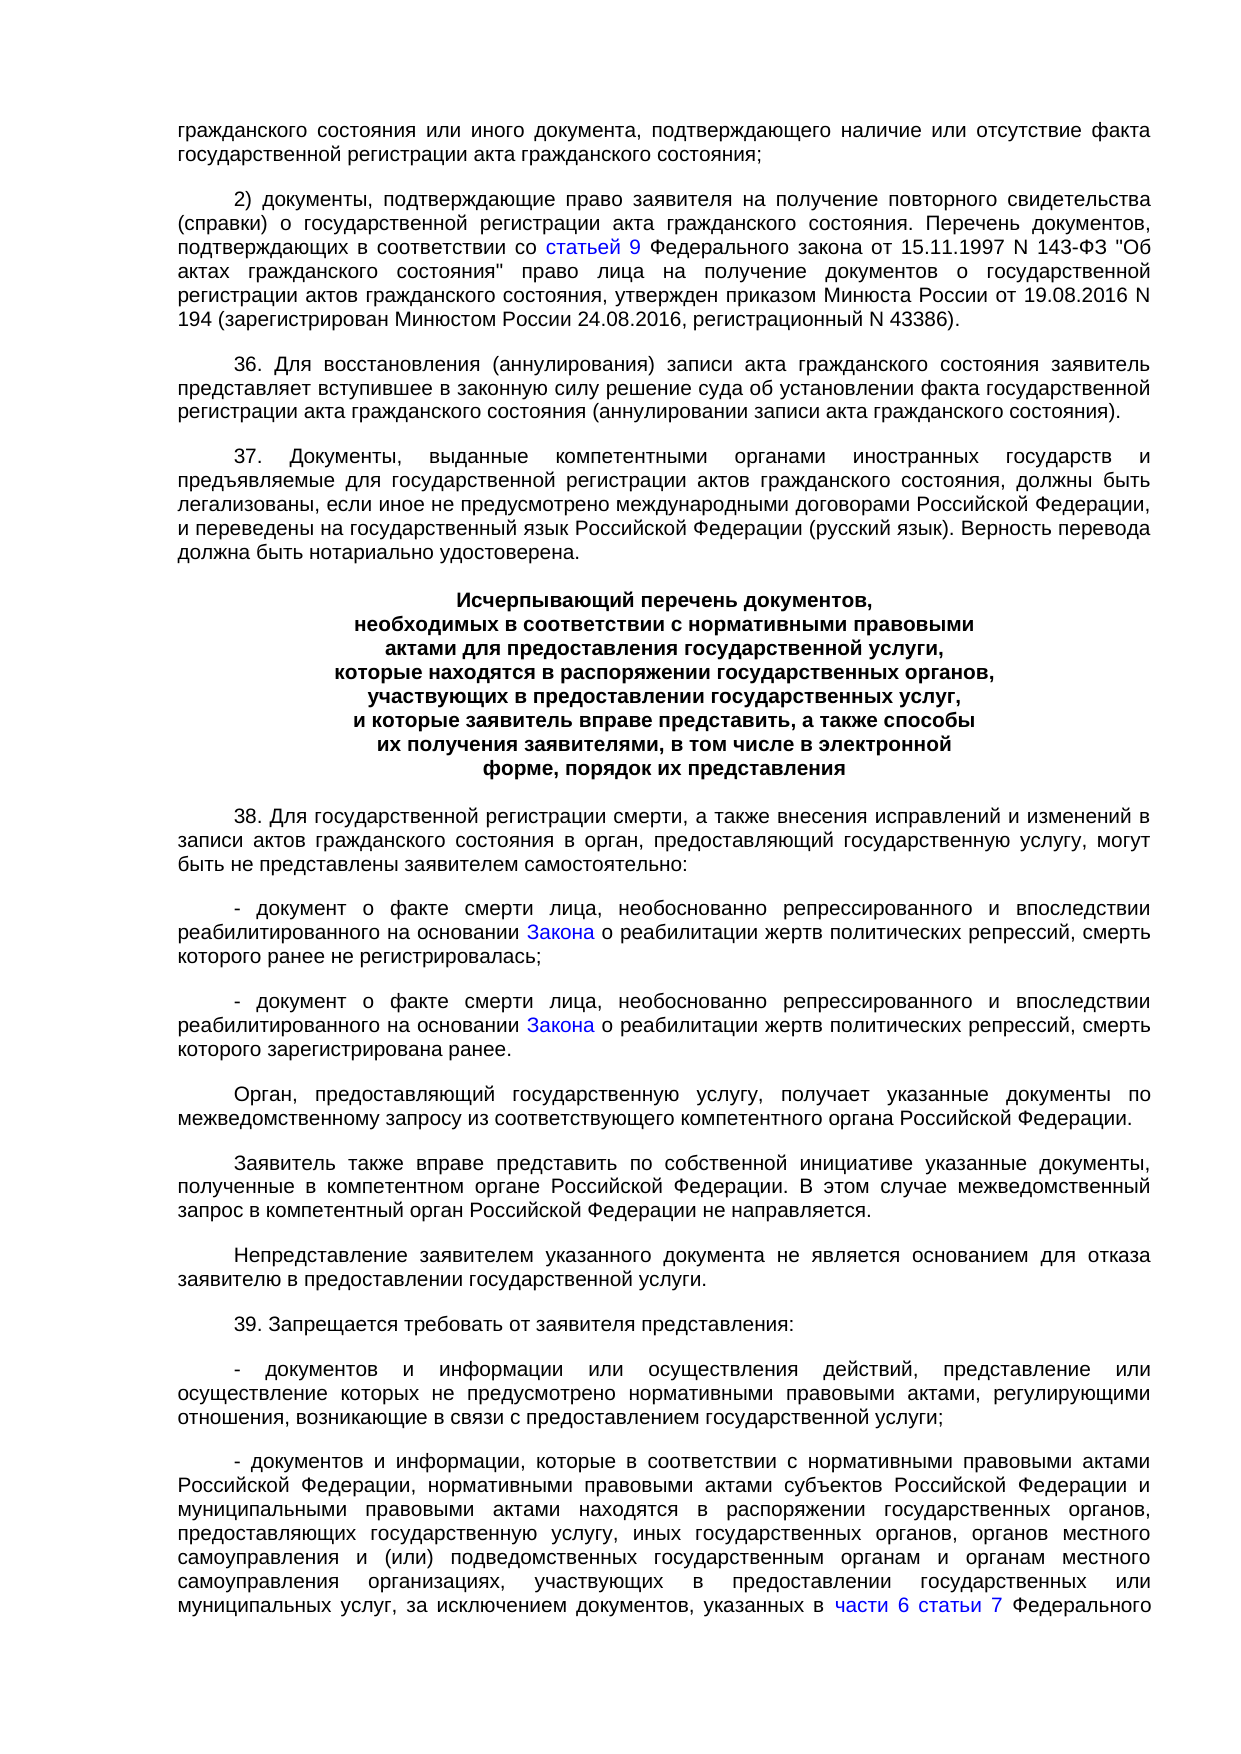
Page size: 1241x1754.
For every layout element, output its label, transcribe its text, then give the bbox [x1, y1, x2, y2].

text Орган, предоставляющий государственную услугу, получает указанные документы по межведомственному запросу из соответствующего компетентного органа Российской Федерации. [177, 1082, 1152, 1129]
text Непредставление заявителем указанного документа не является основанием для отказа заявителю в предоставлении государственной услуги. [177, 1243, 1152, 1291]
title их получения заявителями, в том числе в электронной [177, 732, 1152, 756]
text 37. Документы, выданные компетентными органами иностранных государств и предъявляемые для государственной регистрации актов гражданского состояния, должны быть легализованы, если иное не предусмотрено международными договорами Российской Федерации, и переведены на государственный язык Российской Федерации (русский язык). Верность перевода должна быть нотариально удостоверена. [177, 444, 1152, 564]
text - документ о факте смерти лица, необоснованно репрессированного и впоследствии реабилитированного на основании Закона о реабилитации жертв политических репрессий, смерть которого зарегистрирована ранее. [177, 989, 1152, 1061]
text 2) документы, подтверждающие право заявителя на получение повторного свидетельства (справки) о государственной регистрации акта гражданского состояния. Перечень документов, подтверждающих в соответствии со статьей 9 Федерального закона от 15.11.1997 N 143-ФЗ "Об актах гражданского состояния" право лица на получение документов о государственной регистрации актов гражданского состояния, утвержден приказом Минюста России от 19.08.2016 N 194 (зарегистрирован Минюстом России 24.08.2016, регистрационный N 43386). [177, 187, 1152, 331]
title и которые заявитель вправе представить, а также способы [177, 708, 1152, 732]
text 36. Для восстановления (аннулирования) записи акта гражданского состояния заявитель представляет вступившее в законную силу решение суда об установлении факта государственной регистрации акта гражданского состояния (аннулировании записи акта гражданского состояния). [177, 351, 1152, 423]
title участвующих в предоставлении государственных услуг, [177, 684, 1152, 708]
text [177, 1449, 1152, 1617]
title актами для предоставления государственной услуги, [177, 636, 1152, 660]
text - документов и информации или осуществления действий, представление или осуществление которых не предусмотрено нормативными правовыми актами, регулирующими отношения, возникающие в связи с предоставлением государственной услуги; [177, 1357, 1152, 1428]
text 38. Для государственной регистрации смерти, а также внесения исправлений и изменений в записи актов гражданского состояния в орган, предоставляющий государственную услугу, могут быть не представлены заявителем самостоятельно: [177, 803, 1152, 875]
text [177, 118, 1152, 166]
title форме, порядок их представления [177, 756, 1152, 779]
text 39. Запрещается требовать от заявителя представления: [177, 1312, 1152, 1336]
title необходимых в соответствии с нормативными правовыми [177, 612, 1152, 636]
text - документ о факте смерти лица, необоснованно репрессированного и впоследствии реабилитированного на основании Закона о реабилитации жертв политических репрессий, смерть которого ранее не регистрировалась; [177, 896, 1152, 968]
title которые находятся в распоряжении государственных органов, [177, 660, 1152, 684]
text Заявитель также вправе представить по собственной инициативе указанные документы, полученные в компетентном органе Российской Федерации. В этом случае межведомственный запрос в компетентный орган Российской Федерации не направляется. [177, 1150, 1152, 1222]
title Исчерпывающий перечень документов, [177, 588, 1152, 612]
